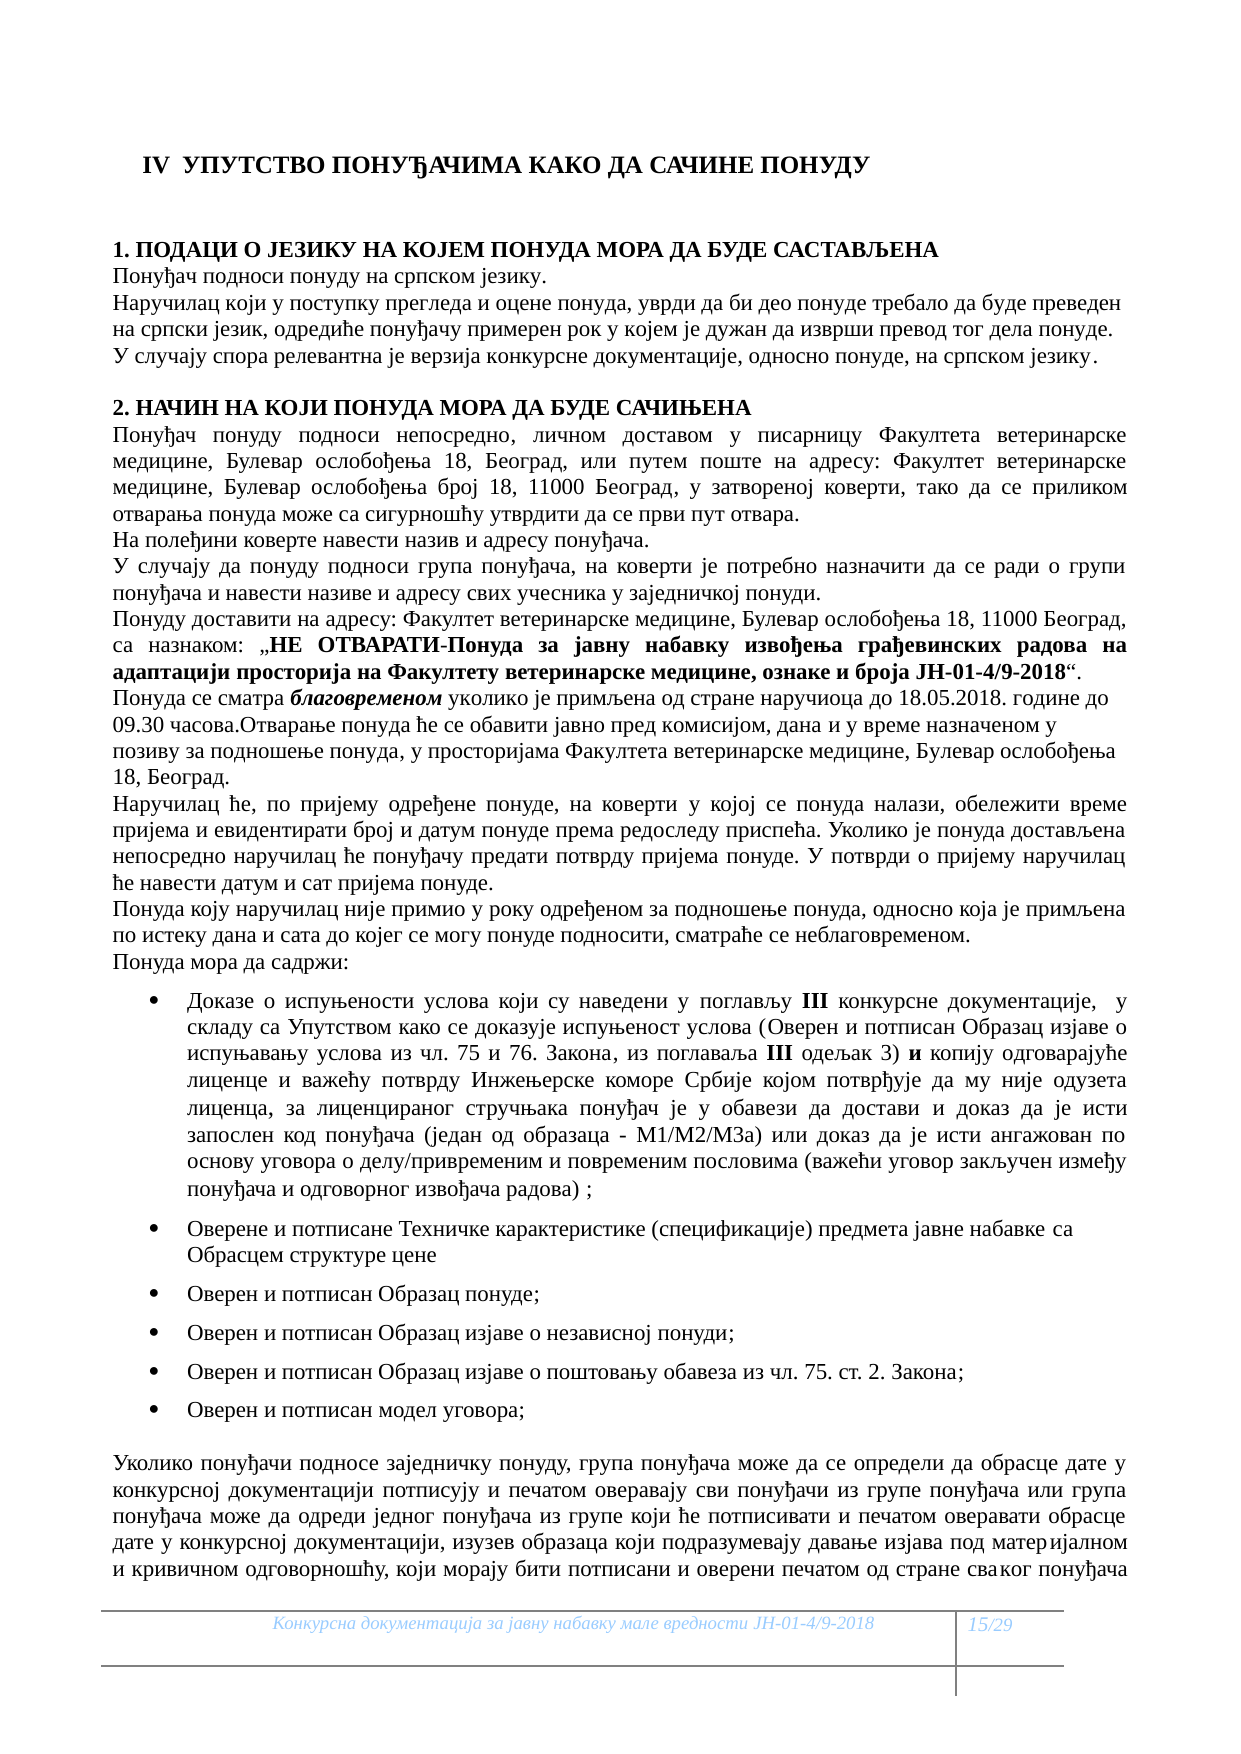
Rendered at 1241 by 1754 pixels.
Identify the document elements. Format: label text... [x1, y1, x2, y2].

list Оверен и потписан Образац изјаве о поштовању обавеза из чл. 75. ст. 2. Закона; [150, 1358, 1128, 1384]
list Оверен и потписан Образац изјаве о независној понуди; [150, 1319, 1128, 1345]
text Понуда мора да садржи: [112, 948, 1128, 974]
list Оверен и потписан Образац понуде; [150, 1280, 1128, 1306]
text Наручилац који у поступку прегледа и оцене понуда, уврди да би део понуде требало да буде преведен на српски језик, одредиће понуђачу примерен рок у којем је дужан да изврши превод тог дела понуде. У случају спора релевантна је верзија конкурсне документације, односно понуде, на српском језику. [112, 289, 1128, 368]
text Понуда коју наручилац није примио у року одређеном за подношење понуда, односно која је примљена по истеку дана и сата до којег се могу понуде подносити, сматраће се неблаговременом. [112, 895, 1128, 948]
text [112, 1449, 1128, 1581]
text 2. НАЧИН НА КОЈИ ПОНУДА МОРА ДА БУДЕ САЧИЊЕНА [112, 394, 1128, 421]
text Понуда се сматра благовременом уколико је примљена од стране наручиоца до 18.05.2018. године до 09.30 часова.Отварање понуда ће се обавити јавно пред комисијом, дана и у време назначеном у позиву за подношење понуда, у просторијама Факултета ветеринарске медицине, Булевар ослобођења 18, Београд. [112, 684, 1128, 790]
text На полеђини коверте навести назив и адресу понуђача. [112, 526, 1128, 552]
text Наручилац ће, по пријему одређене понуде, на коверти у којој се понуда налази, обележити време пријема и евидентирати број и датум понуде према редоследу приспећа. Уколико је понуда достављена непосредно наручилац ће понуђачу предати потврду пријема понуде. У потврди о пријему наручилац ће навести датум и сат пријема понуде. [112, 790, 1128, 895]
text Понуђач подноси понуду на српском језику. [112, 263, 1128, 289]
text Понуду доставити на адресу: Факултет ветеринарске медицине, Булевар ослобођења 18, 11000 Београд, са назнаком: „НЕ ОТВАРАТИ-Понуда за јавну набавку извођења грађевинских радова на адаптацији просторија на Факултету ветеринарске медицине, ознаке и броја ЈН-01-4/9-2018“. [112, 605, 1128, 684]
list IV УПУТСТВО ПОНУЂАЧИМА КАКО ДА САЧИНЕ ПОНУДУ [142, 150, 1128, 179]
text У случају да понуду подноси група понуђача, на коверти је потребно назначити да се ради о групи понуђача и навести називе и адресу свих учесника у заједничкој понуди. [112, 552, 1128, 605]
list Оверен и потписан модел уговора; [150, 1397, 1128, 1423]
list Оверене и потписане Техничке карактеристике (спецификације) предмета јавне набавке са Обрасцем структуре цене [150, 1215, 1128, 1267]
text Понуђач понуду подноси непосредно, личном доставом у писарницу Факултета ветеринарске медицине, Булевар ослобођења 18, Београд, или путем поште на адресу: Факултет ветеринарске медицине, Булевар ослобођења број 18, 11000 Београд, у затвореној коверти, тако да се приликом отварања понуда може са сигурношћу утврдити да се први пут отвара. [112, 421, 1128, 526]
text 1. ПОДАЦИ О ЈЕЗИКУ НА КОЈЕМ ПОНУДА МОРА ДА БУДЕ САСТАВЉЕНА [112, 236, 1128, 263]
list Доказе о испуњености услова који су наведени у поглављу III конкурсне документације, у складу са Упутством како се доказује испуњеност услова (Оверен и потписан Образац изјаве о испуњавању услова из чл. 75 и 76. Закона, из поглаваља III одељак 3) и копију одговарајуће лиценце и важећу потврду Инжењерске коморе Србије којом потврђује да му није одузета лиценца, за лиценцираног стручњака понуђач је у обавези да достави и доказ да је исти запослен код понуђача (један од образаца - М1/М2/М3а) или доказ да је исти ангажован по основу уговора о делу/привременим и повременим пословима (важећи уговор закључен између понуђача и одговорног извођача радова) ; [150, 987, 1128, 1202]
